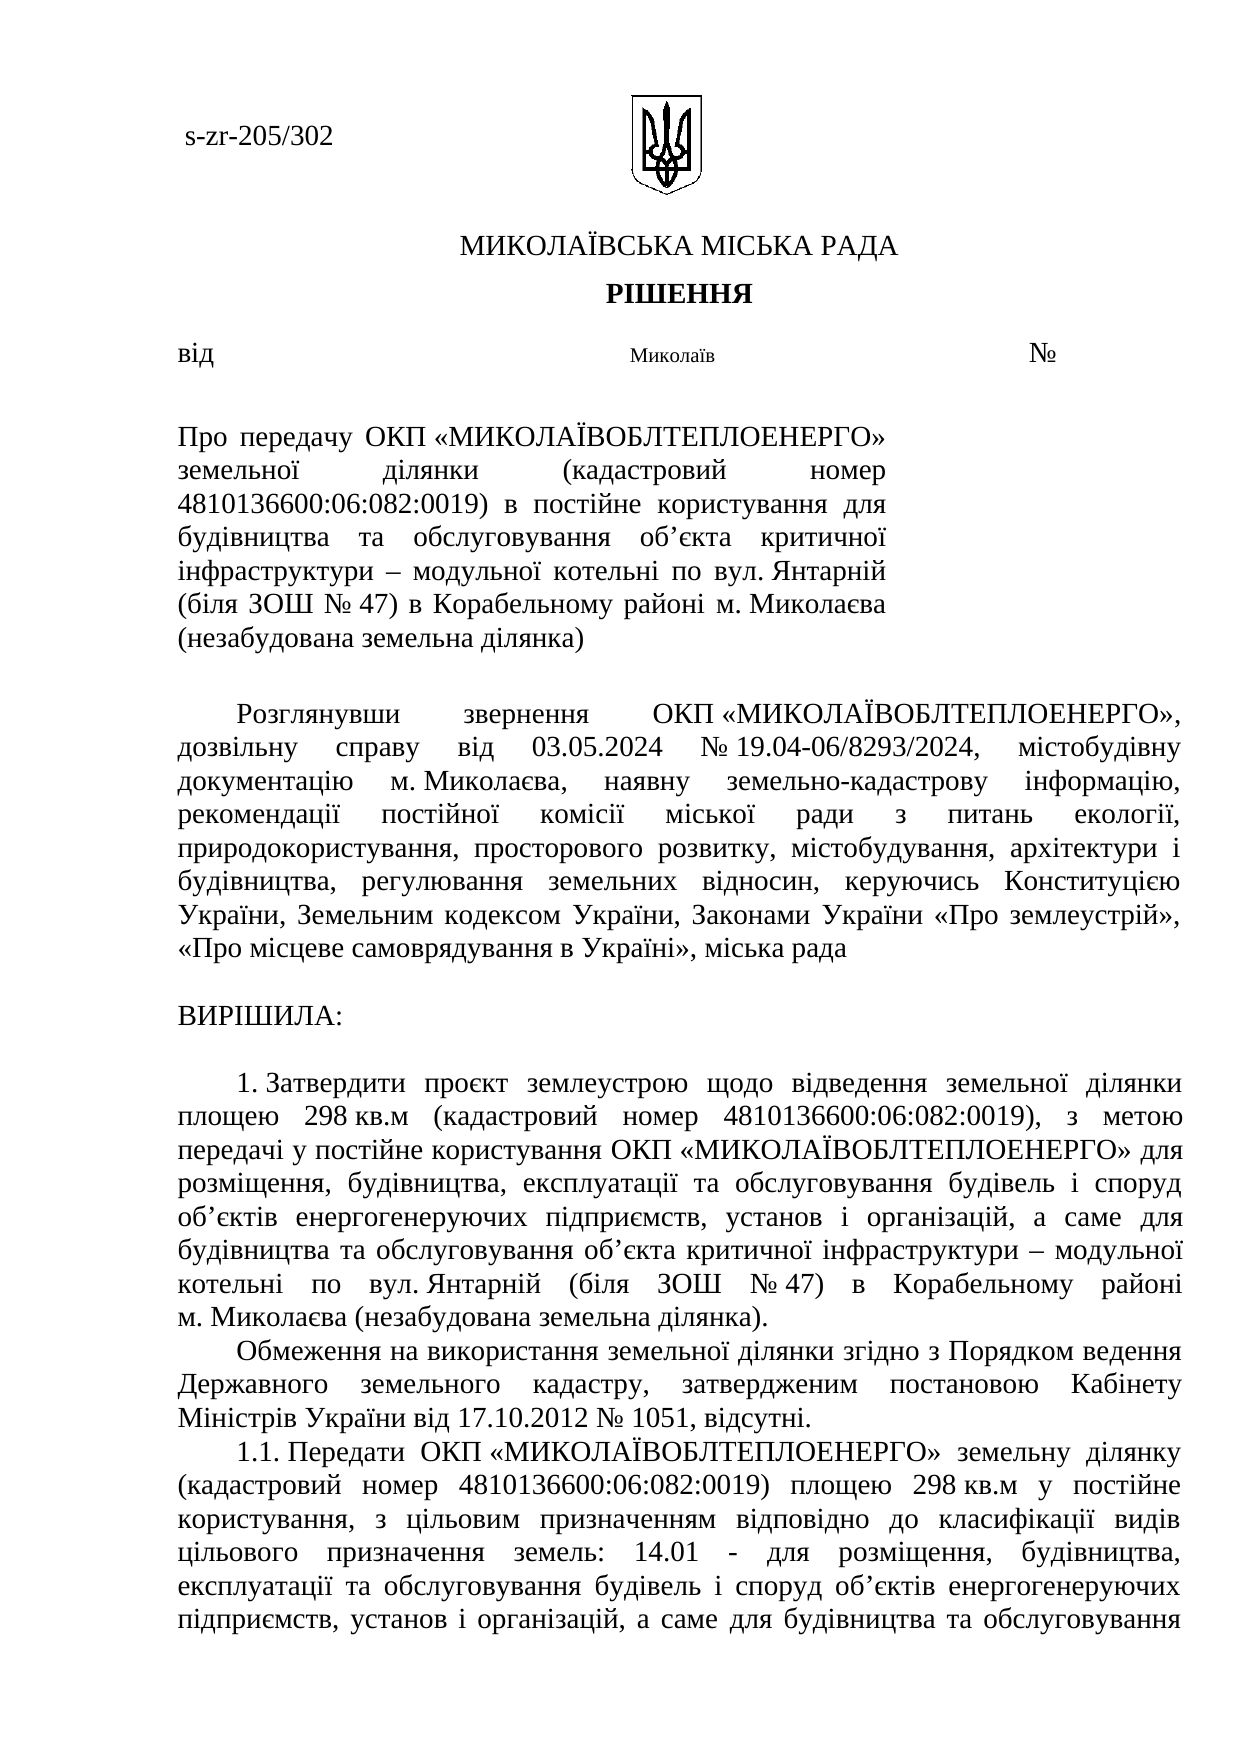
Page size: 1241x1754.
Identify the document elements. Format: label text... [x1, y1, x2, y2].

picture [631, 95, 703, 118]
text 1. Затвердити проєкт землеустрою щодо відведення земельної ділянки площею 298 кв.м (кадастровий номер 4810136600:06:082:0019), з метою передачі у постійне користування ОКП «МИКОЛАЇВОБЛТЕПЛОЕНЕРГО» для розміщення, будівництва, експлуатації та обслуговування будівель і споруд об’єктів енергогенеруючих підприємств, установ і організацій, а саме для будівництва та обслуговування об’єкта критичної інфраструктури ‒ модульної котельні по вул. Янтарній (біля ЗОШ № 47) в Корабельному районі м. Миколаєва (незабудована земельна ділянка). [177, 1065, 1183, 1333]
text від Миколаїв № [177, 335, 1183, 369]
text Обмеження на використання земельної ділянки згідно з Порядком ведення Державного земельного кадастру, затвердженим постановою Кабінету Міністрів України від 17.10.2012 № 1051, відсутні. [177, 1333, 1183, 1434]
text Розглянувши звернення ОКП «МИКОЛАЇВОБЛТЕПЛОЕНЕРГО», дозвільну справу від 03.05.2024 № 19.04-06/8293/2024, містобудівну документацію м. Миколаєва, наявну земельно-кадастрову інформацію, рекомендації постійної комісії міської ради з питань екології, природокористування, просторового розвитку, містобудування, архітектури і будівництва, регулювання земельних відносин, керуючись Конституцією України, Земельним кодексом України, Законами України «Про землеустрій», «Про місцеве самоврядування в Україні», міська рада [177, 696, 1181, 964]
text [177, 1434, 1181, 1635]
text Про передачу ОКП «МИКОЛАЇВОБЛТЕПЛОЕНЕРГО» земельної ділянки (кадастровий номер 4810136600:06:082:0019) в постійне користування для будівництва та обслуговування об’єкта критичної інфраструктури ‒ модульної котельні по вул. Янтарній (біля ЗОШ № 47) в Корабельному районі м. Миколаєва (незабудована земельна ділянка) [177, 419, 886, 654]
text ВИРІШИЛА: [177, 998, 1183, 1031]
picture [631, 152, 703, 196]
text МИКОЛАЇВСЬКА МІСЬКА РАДА РІШЕННЯ [459, 228, 906, 309]
text s-zr-205/302 [184, 118, 1183, 152]
